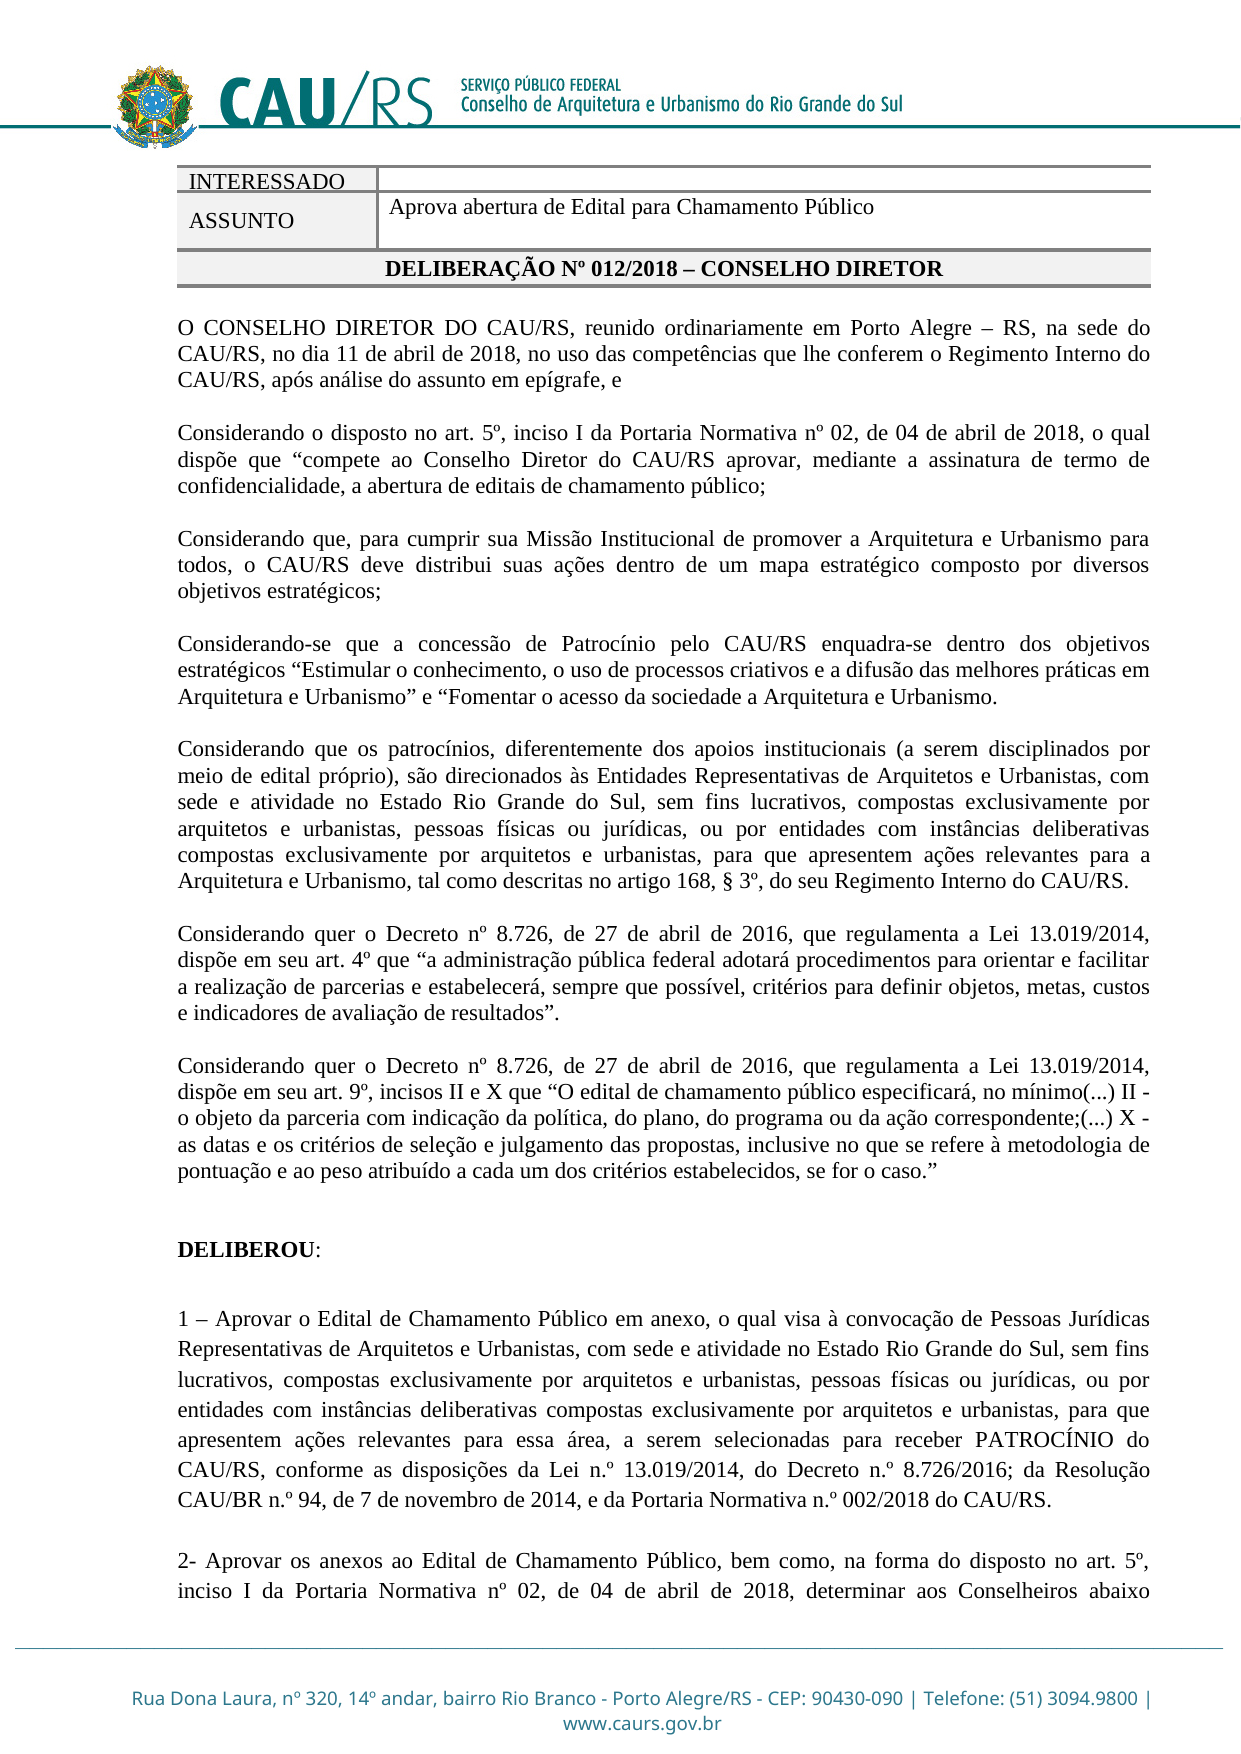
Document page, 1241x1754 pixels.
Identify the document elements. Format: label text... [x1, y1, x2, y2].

text Considerando quer o Decreto nº 8.726, de 27 de abril de 2016, que regulamenta a Lei 13.019/2014, dispõe em seu art. 9º, incisos II e X que “O edital de chamamento público especificará, no mínimo(...) II - o objeto da parceria com indicação da política, do plano, do programa ou da ação correspondente;(...) X - as datas e os critérios de seleção e julgamento das propostas, inclusive no que se refere à metodologia de pontuação e ao peso atribuído a cada um dos critérios estabelecidos, se for o caso.” [177, 1052, 1152, 1183]
text O CONSELHO DIRETOR DO CAU/RS, reunido ordinariamente em Porto Alegre – RS, na sede do CAU/RS, no dia 11 de abril de 2018, no uso das competências que lhe conferem o Regimento Interno do CAU/RS, após análise do assunto em epígrafe, e [177, 314, 1152, 393]
table_header INTERESSADO [177, 168, 376, 190]
text Considerando o disposto no art. 5º, inciso I da Portaria Normativa nº 02, de 04 de abril de 2018, o qual dispõe que “compete ao Conselho Diretor do CAU/RS aprovar, mediante a assinatura de termo de confidencialidade, a abertura de editais de chamamento público; [177, 419, 1152, 498]
text Considerando quer o Decreto nº 8.726, de 27 de abril de 2016, que regulamenta a Lei 13.019/2014, dispõe em seu art. 4º que “a administração pública federal adotará procedimentos para orientar e facilitar a realização de parcerias e estabelecerá, sempre que possível, critérios para definir objetos, metas, custos e indicadores de avaliação de resultados”. [177, 920, 1152, 1025]
text Considerando-se que a concessão de Patrocínio pelo CAU/RS enquadra-se dentro dos objetivos estratégicos “Estimular o conhecimento, o uso de processos criativos e a difusão das melhores práticas em Arquitetura e Urbanismo” e “Fomentar o acesso da sociedade a Arquitetura e Urbanismo. [177, 630, 1152, 709]
picture [0, 0, 1241, 159]
text Considerando que os patrocínios, diferentemente dos apoios institucionais (a serem disciplinados por meio de edital próprio), são direcionados às Entidades Representativas de Arquitetos e Urbanistas, com sede e atividade no Estado Rio Grande do Sul, sem fins lucrativos, compostas exclusivamente por arquitetos e urbanistas, pessoas físicas ou jurídicas, ou por entidades com instâncias deliberativas compostas exclusivamente por arquitetos e urbanistas, para que apresentem ações relevantes para a Arquitetura e Urbanismo, tal como descritas no artigo 168, § 3º, do seu Regimento Interno do CAU/RS. [177, 736, 1152, 894]
table_header [379, 168, 1151, 190]
table_cell ASSUNTO [177, 193, 376, 248]
text Considerando que, para cumprir sua Missão Institucional de promover a Arquitetura e Urbanismo para todos, o CAU/RS deve distribui suas ações dentro de um mapa estratégico composto por diversos objetivos estratégicos; [177, 525, 1152, 604]
text 1 – Aprovar o Edital de Chamamento Público em anexo, o qual visa à convocação de Pessoas Jurídicas Representativas de Arquitetos e Urbanistas, com sede e atividade no Estado Rio Grande do Sul, sem fins lucrativos, compostas exclusivamente por arquitetos e urbanistas, pessoas físicas ou jurídicas, ou por entidades com instâncias deliberativas compostas exclusivamente por arquitetos e urbanistas, para que apresentem ações relevantes para essa área, a serem selecionadas para receber PATROCÍNIO do CAU/RS, conforme as disposições da Lei n.º 13.019/2014, do Decreto n.º 8.726/2016; da Resolução CAU/BR n.º 94, de 7 de novembro de 2014, e da Portaria Normativa n.º 002/2018 do CAU/RS. [177, 1305, 1152, 1513]
text DELIBEROU: [177, 1236, 1152, 1263]
table_cell Aprova abertura de Edital para Chamamento Público [379, 193, 1151, 248]
table_cell DELIBERAÇÃO Nº 012/2018 – CONSELHO DIRETOR [177, 252, 1151, 284]
